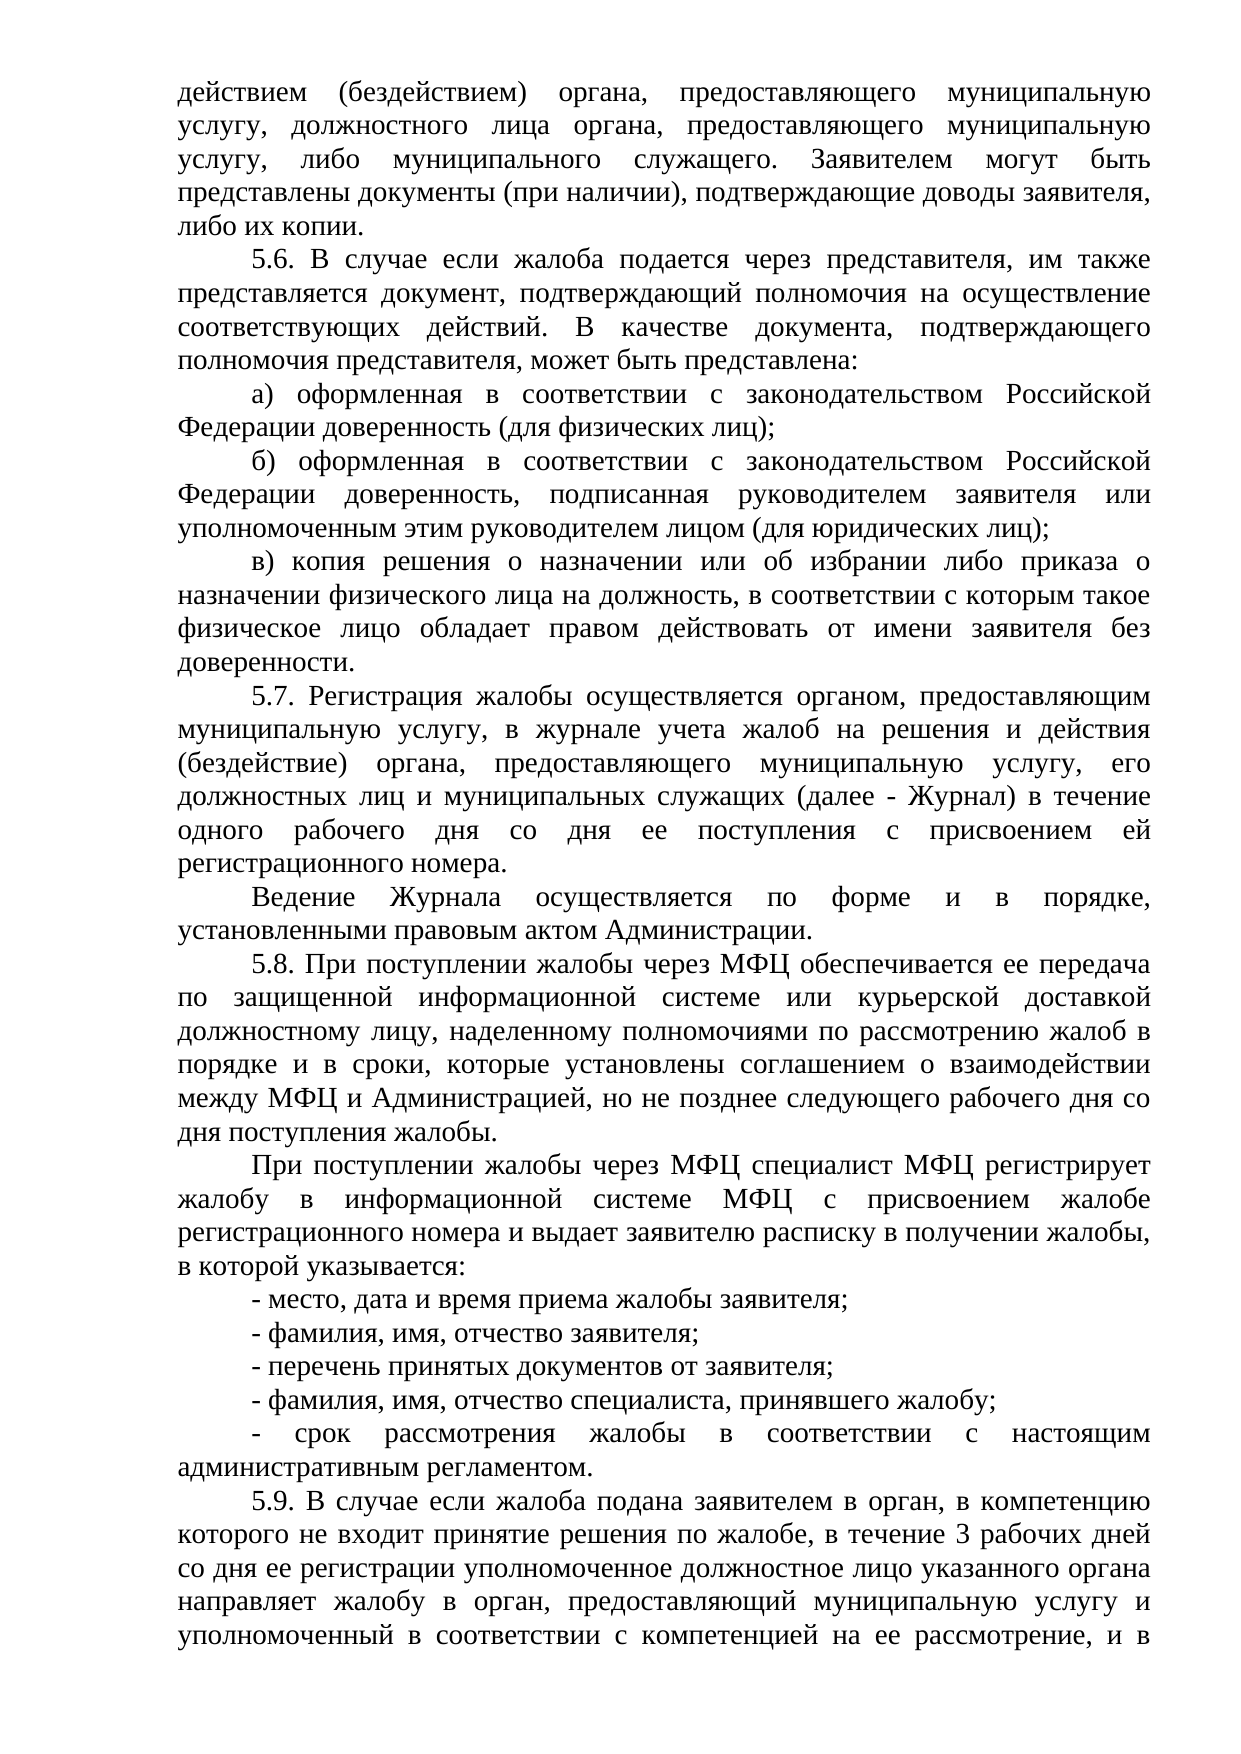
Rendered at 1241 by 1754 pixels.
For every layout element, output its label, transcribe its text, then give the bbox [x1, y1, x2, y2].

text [177, 74, 1152, 242]
text Ведение Журнала осуществляется по форме и в порядке, установленными правовым актом Администрации. [177, 879, 1152, 946]
text - фамилия, имя, отчество специалиста, принявшего жалобу; [177, 1382, 1152, 1416]
text - место, дата и время приема жалобы заявителя; [177, 1281, 1152, 1315]
text 5.6. В случае если жалоба подается через представителя, им также представляется документ, подтверждающий полномочия на осуществление соответствующих действий. В качестве документа, подтверждающего полномочия представителя, может быть представлена: [177, 242, 1152, 376]
text 5.7. Регистрация жалобы осуществляется органом, предоставляющим муниципальную услугу, в журнале учета жалоб на решения и действия (бездействие) органа, предоставляющего муниципальную услугу, его должностных лиц и муниципальных служащих (далее - Журнал) в течение одного рабочего дня со дня ее поступления с присвоением ей регистрационного номера. [177, 678, 1152, 879]
text При поступлении жалобы через МФЦ специалист МФЦ регистрирует жалобу в информационной системе МФЦ с присвоением жалобе регистрационного номера и выдает заявителю расписку в получении жалобы, в которой указывается: [177, 1147, 1152, 1281]
text - перечень принятых документов от заявителя; [177, 1348, 1152, 1382]
text 5.8. При поступлении жалобы через МФЦ обеспечивается ее передача по защищенной информационной системе или курьерской доставкой должностному лицу, наделенному полномочиями по рассмотрению жалоб в порядке и в сроки, которые установлены соглашением о взаимодействии между МФЦ и Администрацией, но не позднее следующего рабочего дня со дня поступления жалобы. [177, 946, 1152, 1147]
text а) оформленная в соответствии с законодательством Российской Федерации доверенность (для физических лиц); [177, 376, 1152, 443]
text б) оформленная в соответствии с законодательством Российской Федерации доверенность, подписанная руководителем заявителя или уполномоченным этим руководителем лицом (для юридических лиц); [177, 443, 1152, 543]
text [177, 1483, 1152, 1650]
text - фамилия, имя, отчество заявителя; [177, 1315, 1152, 1348]
text в) копия решения о назначении или об избрании либо приказа о назначении физического лица на должность, в соответствии с которым такое физическое лицо обладает правом действовать от имени заявителя без доверенности. [177, 543, 1152, 678]
text - срок рассмотрения жалобы в соответствии с настоящим административным регламентом. [177, 1416, 1152, 1483]
